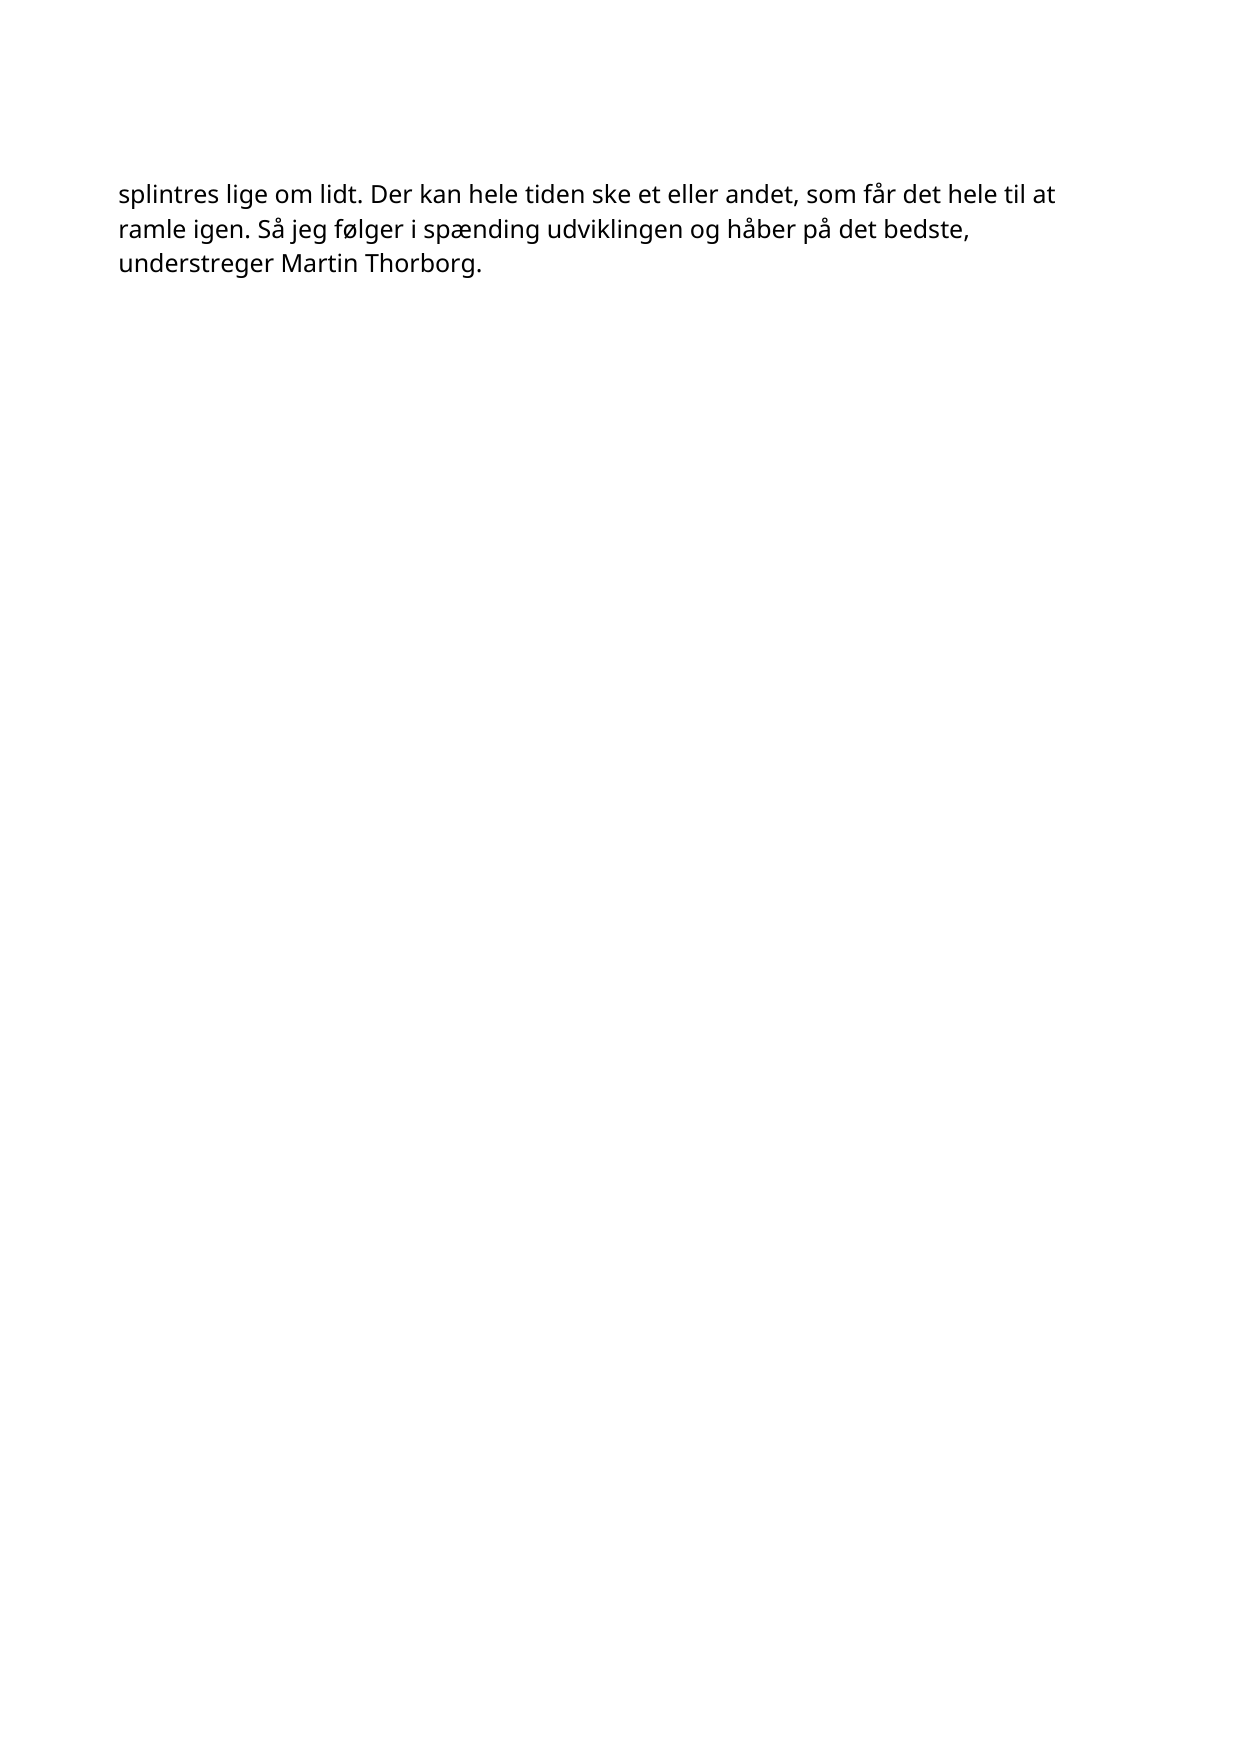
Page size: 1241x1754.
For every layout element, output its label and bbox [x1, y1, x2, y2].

text [118, 177, 1122, 279]
